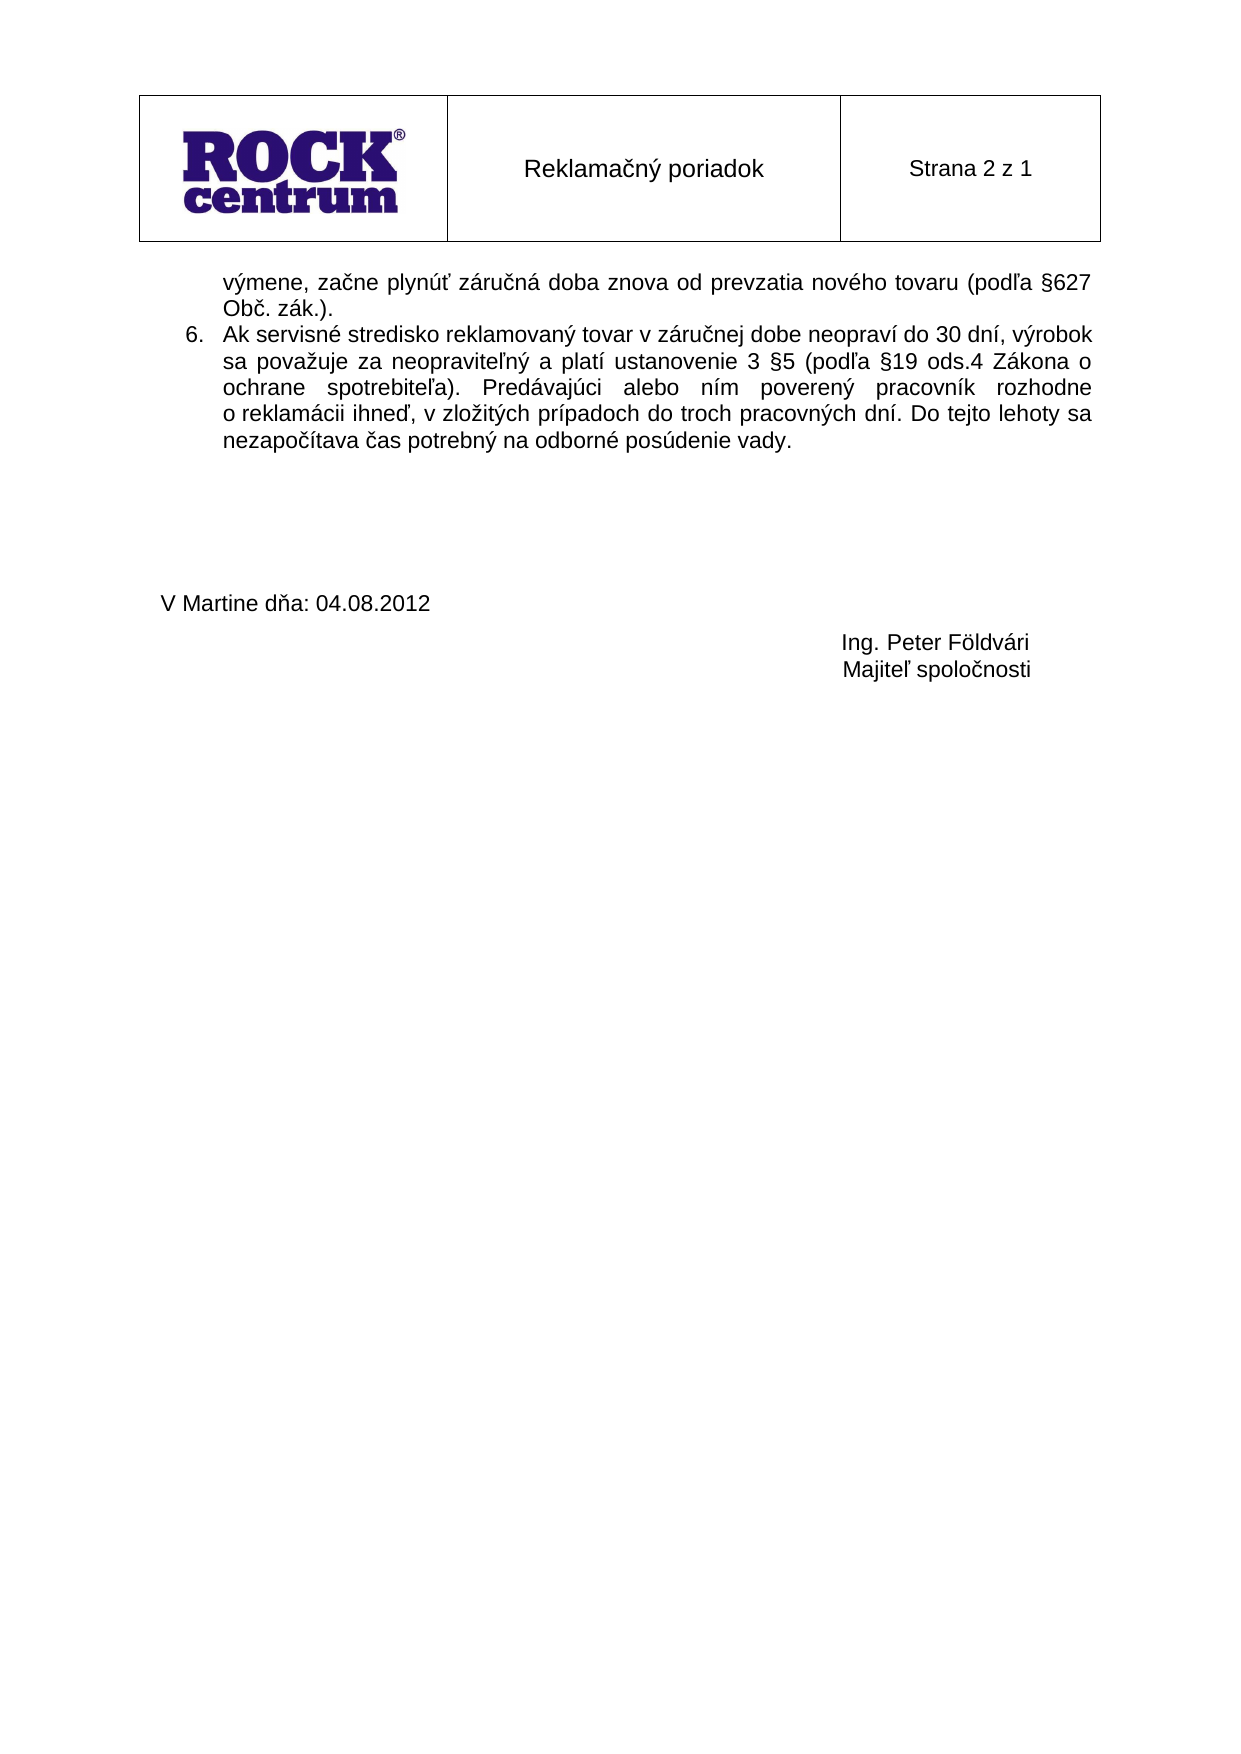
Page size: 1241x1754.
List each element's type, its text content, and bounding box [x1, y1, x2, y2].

picture [181, 128, 407, 214]
list Ak servisné stredisko reklamovaný tovar v záručnej dobe neopraví do 30 dní, výrobok sa považuje za neopraviteľný a platí ustanovenie 3 §5 (podľa §19 ods.4 Zákona o ochrane spotrebiteľa). Predávajúci alebo ním poverený pracovník rozhodne o reklamácii ihneď, v zložitých prípadoch do troch pracovných dní. Do tejto lehoty sa nezapočítava čas potrebný na odborné posúdenie vady. [185, 321, 1093, 453]
text V Martine dňa: 04.08.2012 [148, 590, 1093, 616]
text Ing. Peter Földvári Majiteľ spoločnosti [148, 629, 1093, 682]
